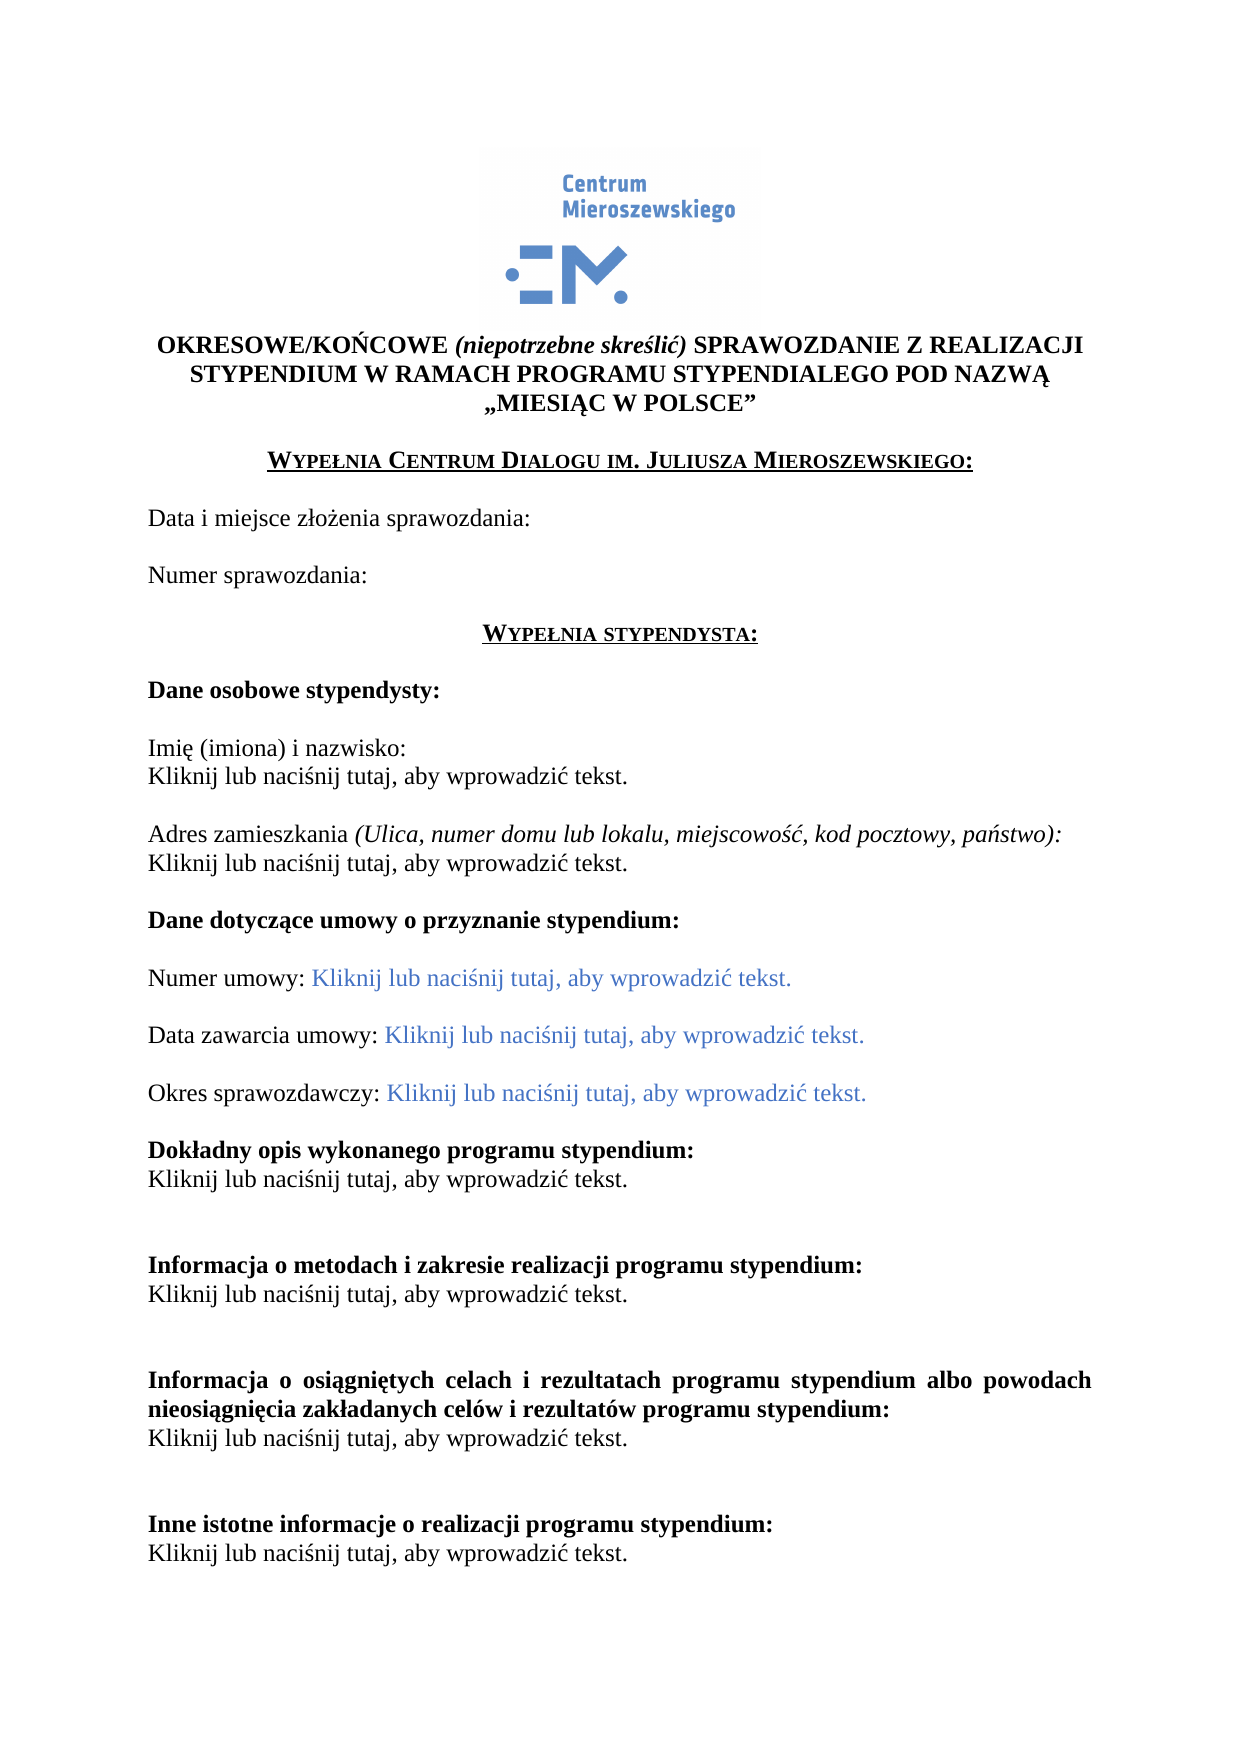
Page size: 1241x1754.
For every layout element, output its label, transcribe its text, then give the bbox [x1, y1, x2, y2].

text Dane dotyczące umowy o przyznanie stypendium: [148, 905, 1093, 934]
text Informacja o osiągniętych celach i rezultatach programu stypendium albo powodach nieosiągnięcia zakładanych celów i rezultatów programu stypendium: [148, 1365, 1093, 1423]
text Data i miejsce złożenia sprawozdania: [148, 503, 1093, 531]
text Dokładny opis wykonanego programu stypendium: [148, 1135, 1093, 1164]
text Okres sprawozdawczy: [148, 1078, 1093, 1106]
text Inne istotne informacje o realizacji programu stypendium: [148, 1509, 1093, 1538]
text Imię (imiona) i nazwisko: [148, 733, 1093, 761]
text OKRESOWE/KOŃCOWE (niepotrzebne skreślić) SPRAWOZDANIE Z REALIZACJI STYPENDIUM W RAMACH PROGRAMU STYPENDIALEGO POD NAZWĄ „MIESIĄC W POLSCE” [148, 330, 1093, 416]
text Adres zamieszkania (Ulica, numer domu lub lokalu, miejscowość, kod pocztowy, państwo): [148, 819, 1093, 848]
text Informacja o metodach i zakresie realizacji programu stypendium: [148, 1250, 1093, 1279]
text Wypełnia stypendysta: [148, 618, 1093, 646]
text Dane osobowe stypendysty: [148, 675, 1093, 704]
text Wypełnia Centrum Dialogu im. Juliusza Mieroszewskiego: [148, 445, 1093, 474]
text Data zawarcia umowy: [148, 1020, 1093, 1049]
text Numer umowy: [148, 963, 1093, 991]
text Numer sprawozdania: [148, 560, 1093, 589]
